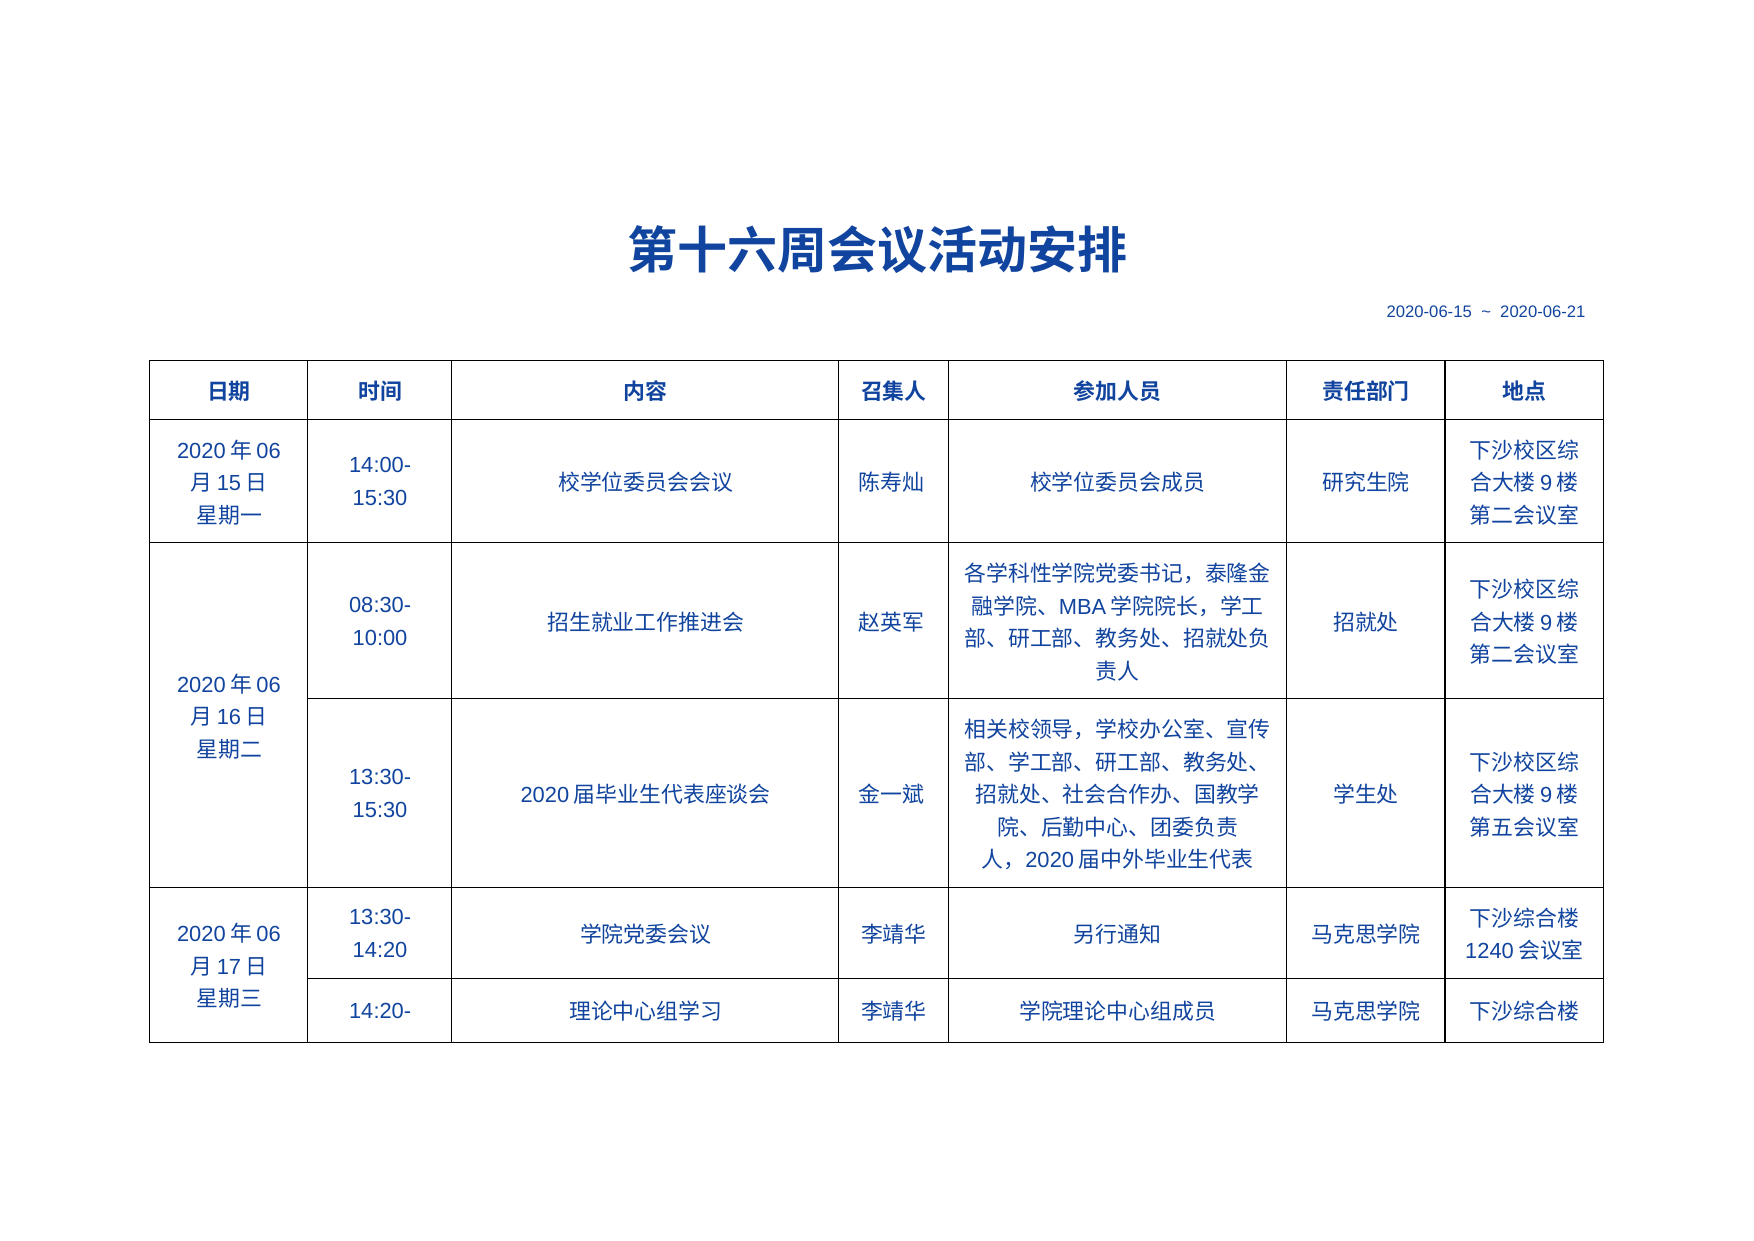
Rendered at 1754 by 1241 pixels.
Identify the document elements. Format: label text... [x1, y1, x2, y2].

table_cell 金一斌 [839, 699, 948, 887]
table_cell 学生处 [1287, 699, 1444, 887]
table_cell 校学位委员会成员 [949, 420, 1286, 542]
table_cell 学院党委会议 [452, 888, 838, 978]
table_cell 另行通知 [949, 888, 1286, 978]
table_cell 李靖华 [839, 888, 948, 978]
text 2020-06-15 ~ 2020-06-21 [150, 295, 1604, 328]
table_cell 相关校领导，学校办公室、宣传部、学工部、研工部、教务处、招就处、社会合作办、国教学院、后勤中心、团委负责人，2020届中外毕业生代表 [949, 699, 1286, 887]
table_header 参加人员 [949, 361, 1286, 419]
table_cell 下沙综合楼1240会议室 [1446, 979, 1603, 1042]
table_cell 研究生院 [1287, 420, 1444, 542]
table_cell 2020年06月15日 星期一 [150, 420, 307, 542]
table_header 时间 [308, 361, 451, 419]
table_cell 14:00-15:30 [308, 420, 451, 542]
table_header 内容 [452, 361, 838, 419]
table_cell 招生就业工作推进会 [452, 543, 838, 698]
table_cell 13:30-14:20 [308, 888, 451, 978]
text 第十六周会议活动安排 [150, 198, 1604, 295]
table_cell 下沙综合楼1240会议室 [1446, 888, 1603, 978]
table_cell 下沙校区综合大楼9楼第二会议室 [1446, 543, 1603, 698]
table_cell 学院理论中心组成员 [949, 979, 1286, 1042]
table_header 召集人 [839, 361, 948, 419]
table_cell 招就处 [1287, 543, 1444, 698]
table_cell 理论中心组学习 [452, 979, 838, 1042]
table_cell 校学位委员会会议 [452, 420, 838, 542]
table_cell 马克思学院 [1287, 888, 1444, 978]
table_cell 李靖华 [839, 979, 948, 1042]
table_cell 2020届毕业生代表座谈会 [452, 699, 838, 887]
table_header 地点 [1446, 361, 1603, 419]
table_cell 陈寿灿 [839, 420, 948, 542]
table_cell 08:30-10:00 [308, 543, 451, 698]
table_cell 各学科性学院党委书记，泰隆金融学院、MBA学院院长，学工部、研工部、教务处、招就处负责人 [949, 543, 1286, 698]
table_header 日期 [150, 361, 307, 419]
table_cell 下沙校区综合大楼9楼第五会议室 [1446, 699, 1603, 887]
table_header 责任部门 [1287, 361, 1444, 419]
table_cell 赵英军 [839, 543, 948, 698]
table_cell 2020年06月16日 星期二 [150, 543, 307, 887]
table_cell 下沙校区综合大楼9楼第二会议室 [1446, 420, 1603, 542]
table_cell 马克思学院 [1287, 979, 1444, 1042]
table_cell 14:20- [308, 979, 451, 1042]
table_cell 13:30-15:30 [308, 699, 451, 887]
table_cell 2020年06月17日 星期三 [150, 888, 307, 1042]
